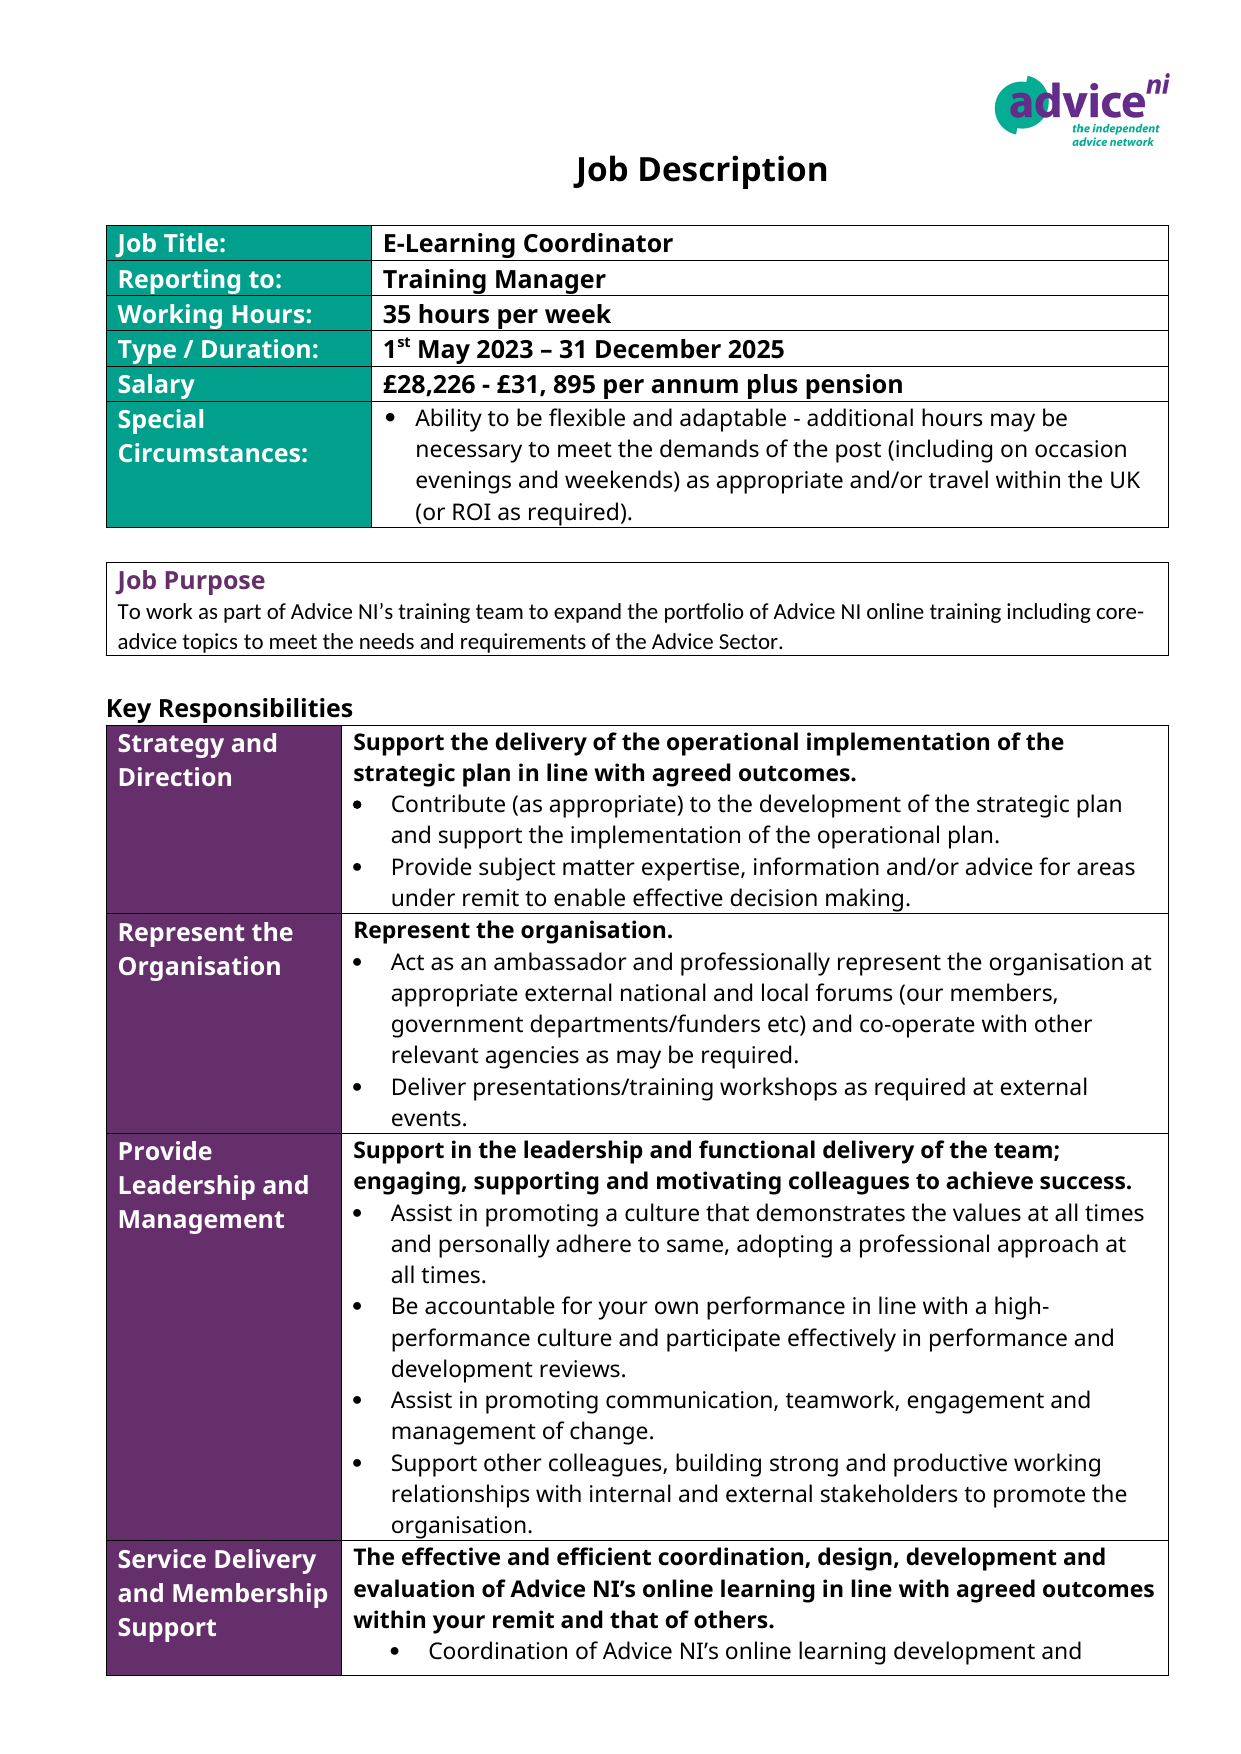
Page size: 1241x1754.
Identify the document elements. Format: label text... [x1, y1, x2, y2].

table_header Support the delivery of the operational implementation of the strategic plan in line with agreed outcomes. Contribute (as appropriate) to the development of the strategic plan and support the implementation of the operational plan. Provide subject matter expertise, information and/or advice for areas under remit to enable effective decision making. [342, 726, 1168, 913]
table_cell Special Circumstances: [107, 402, 371, 527]
table_cell Represent the Organisation [107, 914, 341, 1133]
table_cell Represent the organisation. Act as an ambassador and professionally represent the organisation at appropriate external national and local forums (our members, government departments/funders etc) and co-operate with other relevant agencies as may be required. Deliver presentations/training workshops as required at external events. [342, 914, 1168, 1133]
table_header Strategy and Direction [107, 726, 341, 913]
table_cell Provide Leadership and Management [107, 1134, 341, 1540]
table_cell 35 hours per week [372, 296, 1168, 330]
table_cell Training Manager [372, 261, 1168, 295]
table_cell 1st May 2023 – 31 December 2025 [372, 331, 1168, 366]
table_cell Ability to be flexible and adaptable - additional hours may be necessary to meet the demands of the post (including on occasion evenings and weekends) as appropriate and/or travel within the UK (or ROI as required). [372, 402, 1168, 527]
table_header Job Title: [107, 226, 371, 260]
table_cell Service Delivery and Membership Support [107, 1541, 341, 1675]
picture [992, 73, 1170, 146]
text Key Responsibilities [106, 691, 1169, 724]
table_cell Type / Duration: [107, 331, 371, 366]
table_cell Working Hours: [107, 296, 371, 330]
table_cell Support in the leadership and functional delivery of the team; engaging, supporting and motivating colleagues to achieve success. Assist in promoting a culture that demonstrates the values at all times and personally adhere to same, adopting a professional approach at all times. Be accountable for your own performance in line with a high-performance culture and participate effectively in performance and development reviews. Assist in promoting communication, teamwork, engagement and management of change. Support other colleagues, building strong and productive working relationships with internal and external stakeholders to promote the organisation. [342, 1134, 1168, 1540]
table_cell Reporting to: [107, 261, 371, 295]
table_cell Salary [107, 367, 371, 401]
text Job Description [106, 146, 1169, 191]
table_header E-Learning Coordinator [372, 226, 1168, 260]
table_header Job Purpose To work as part of Advice NI’s training team to expand the portfolio of Advice NI online training including core-advice topics to meet the needs and requirements of the Advice Sector. [107, 563, 1168, 655]
table_cell £28,226 - £31, 895 per annum plus pension [372, 367, 1168, 401]
